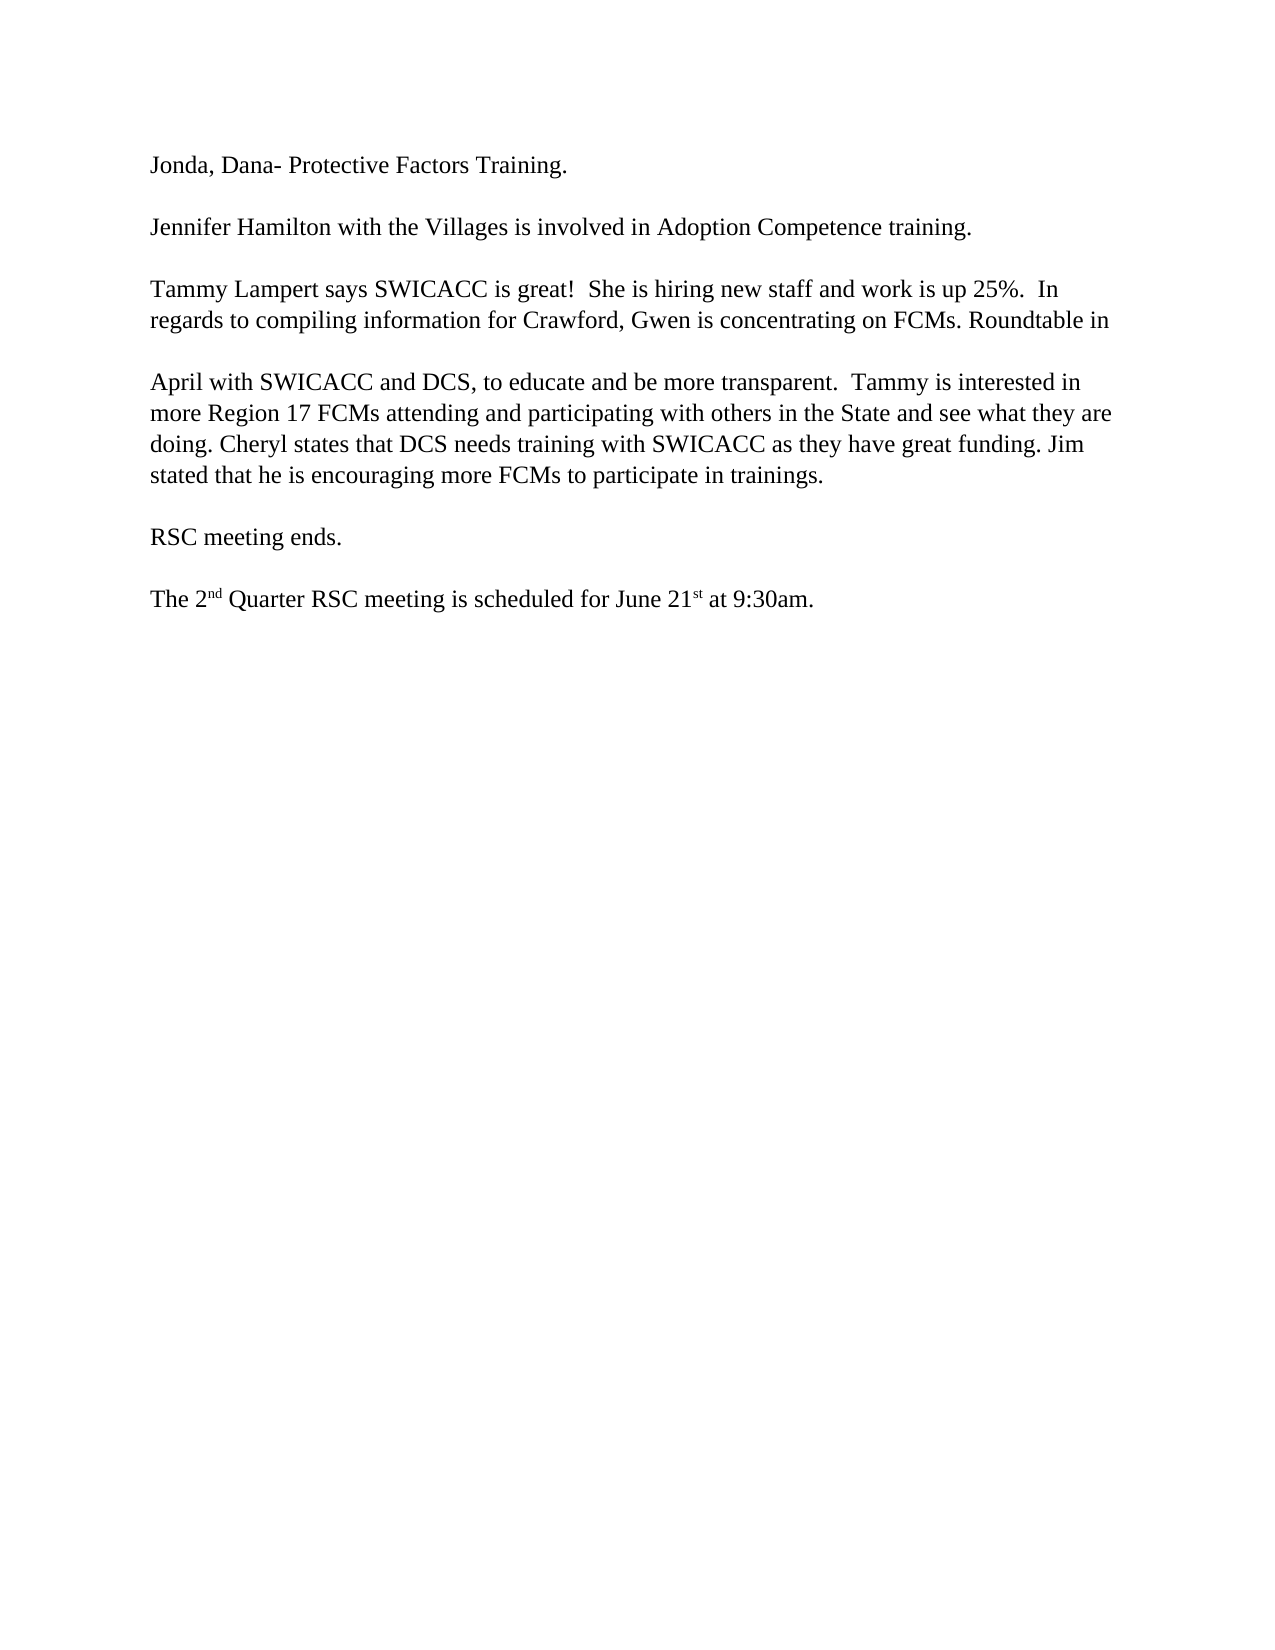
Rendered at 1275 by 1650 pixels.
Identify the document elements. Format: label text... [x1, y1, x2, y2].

text April with SWICACC and DCS, to educate and be more transparent. Tammy is interested in more Region 17 FCMs attending and participating with others in the State and see what they are doing. Cheryl states that DCS needs training with SWICACC as they have great funding. Jim stated that he is encouraging more FCMs to participate in trainings. [150, 367, 1125, 489]
text The 2nd Quarter RSC meeting is scheduled for June 21st at 9:30am. [150, 584, 1125, 613]
text RSC meeting ends. [150, 522, 1125, 551]
text Jennifer Hamilton with the Villages is involved in Adoption Competence training. [150, 212, 1125, 241]
text Jonda, Dana- Protective Factors Training. [150, 150, 1125, 179]
text Tammy Lampert says SWICACC is great! She is hiring new staff and work is up 25%. In regards to compiling information for Crawford, Gwen is concentrating on FCMs. Roundtable in [150, 274, 1125, 334]
